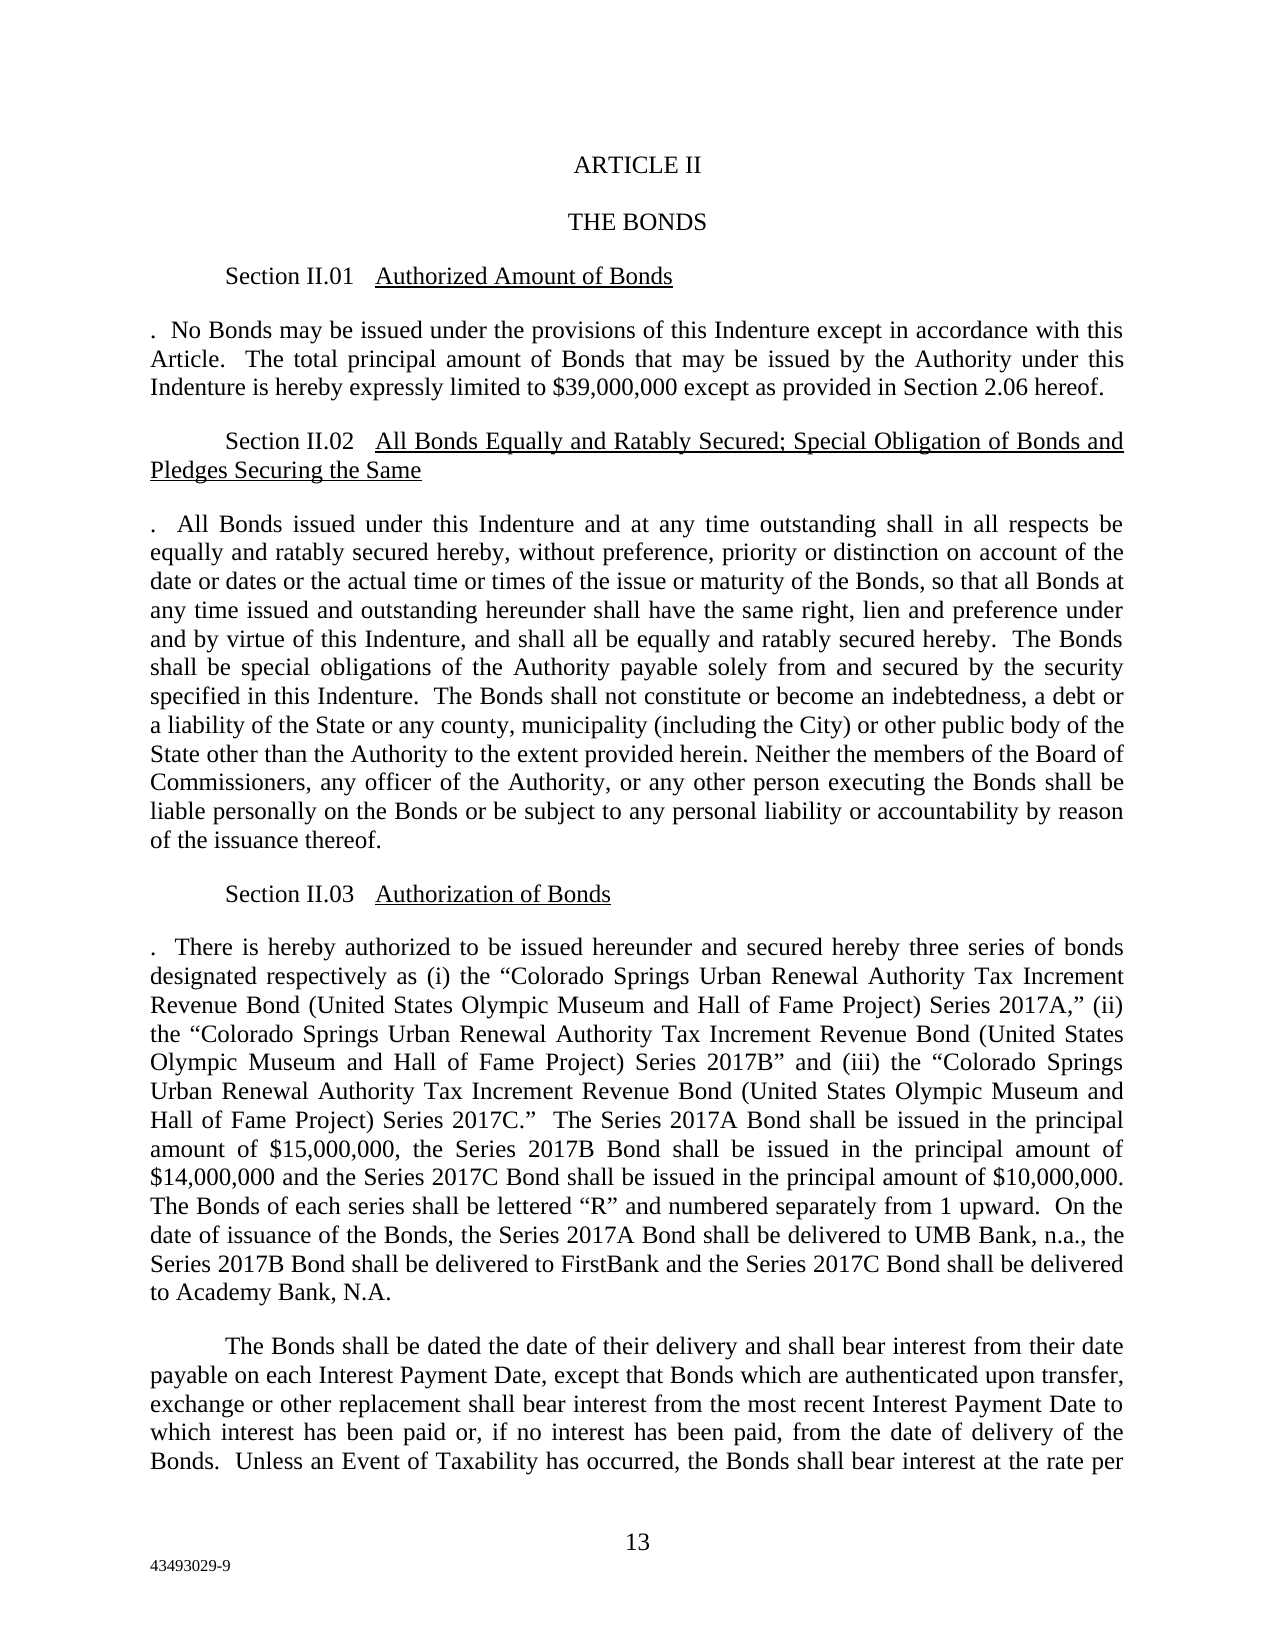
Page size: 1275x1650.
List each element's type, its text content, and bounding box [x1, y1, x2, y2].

subtitle All Bonds Equally and Ratably Secured; Special Obligation of Bonds and Pledges Securing the Same [150, 426, 1125, 484]
subtitle Authorized Amount of Bonds [150, 261, 1125, 290]
text . No Bonds may be issued under the provisions of this Indenture except in accordance with this Article. The total principal amount of Bonds that may be issued by the Authority under this Indenture is hereby expressly limited to $39,000,000 except as provided in Section 2.06 hereof. [150, 315, 1125, 401]
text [150, 1331, 1125, 1475]
text . There is hereby authorized to be issued hereunder and secured hereby three series of bonds designated respectively as (i) the “Colorado Springs Urban Renewal Authority Tax Increment Revenue Bond (United States Olympic Museum and Hall of Fame Project) Series 2017A,” (ii) the “Colorado Springs Urban Renewal Authority Tax Increment Revenue Bond (United States Olympic Museum and Hall of Fame Project) Series 2017B” and (iii) the “Colorado Springs Urban Renewal Authority Tax Increment Revenue Bond (United States Olympic Museum and Hall of Fame Project) Series 2017C.” The Series 2017A Bond shall be issued in the principal amount of $15,000,000, the Series 2017B Bond shall be issued in the principal amount of $14,000,000 and the Series 2017C Bond shall be issued in the principal amount of $10,000,000. The Bonds of each series shall be lettered “R” and numbered separately from 1 upward. On the date of issuance of the Bonds, the Series 2017A Bond shall be delivered to UMB Bank, n.a., the Series 2017B Bond shall be delivered to FirstBank and the Series 2017C Bond shall be delivered to Academy Bank, N.A. [150, 932, 1125, 1306]
text . All Bonds issued under this Indenture and at any time outstanding shall in all respects be equally and ratably secured hereby, without preference, priority or distinction on account of the date or dates or the actual time or times of the issue or maturity of the Bonds, so that all Bonds at any time issued and outstanding hereunder shall have the same right, lien and preference under and by virtue of this Indenture, and shall all be equally and ratably secured hereby. The Bonds shall be special obligations of the Authority payable solely from and secured by the security specified in this Indenture. The Bonds shall not constitute or become an indebtedness, a debt or a liability of the State or any county, municipality (including the City) or other public body of the State other than the Authority to the extent provided herein. Neither the members of the Board of Commissioners, any officer of the Authority, or any other person executing the Bonds shall be liable personally on the Bonds or be subject to any personal liability or accountability by reason of the issuance thereof. [150, 509, 1125, 854]
subtitle THE BONDS [150, 150, 1125, 236]
subtitle Authorization of Bonds [150, 879, 1125, 907]
